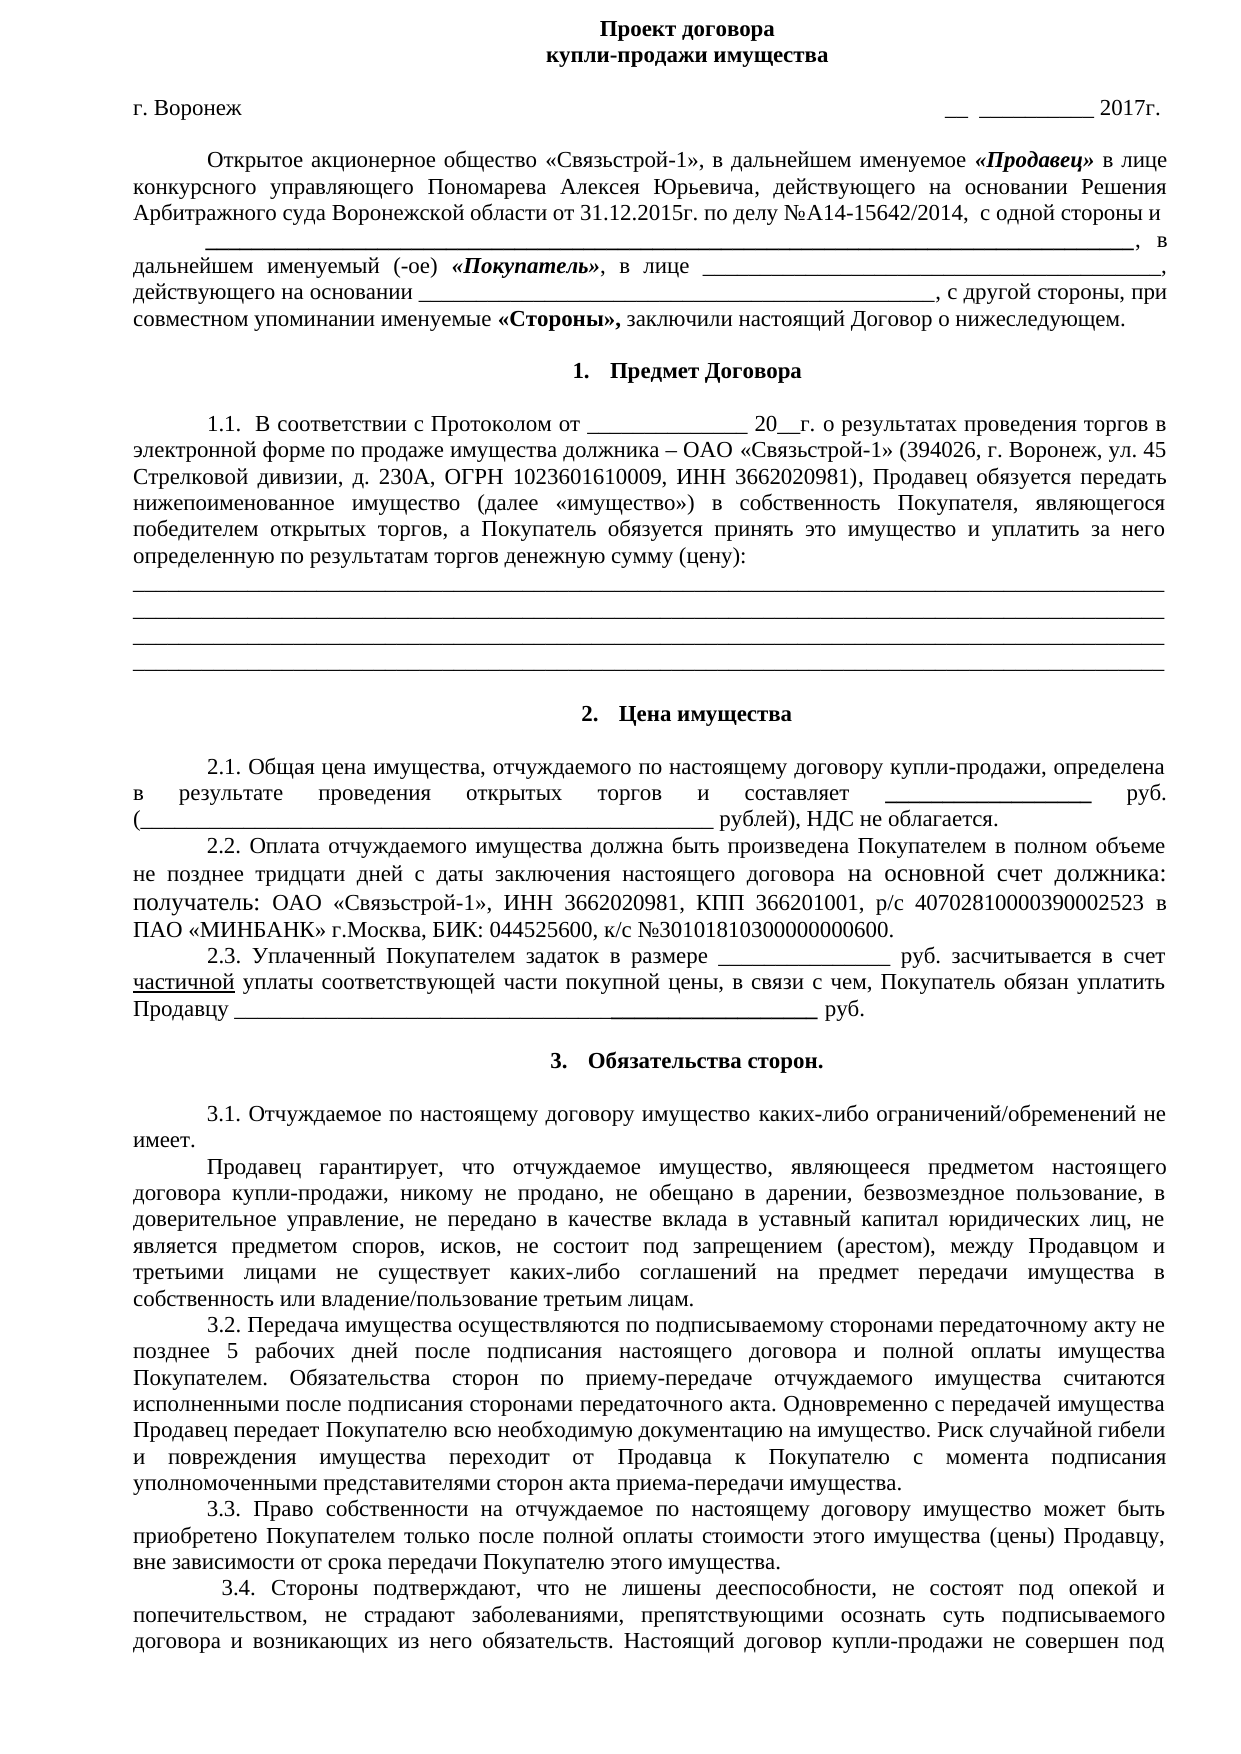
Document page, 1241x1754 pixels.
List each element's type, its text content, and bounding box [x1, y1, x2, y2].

list Цена имущества [207, 700, 1167, 726]
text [133, 1574, 1167, 1653]
text 3.3. Право собственности на отчуждаемое по настоящему договору имущество может быть приобретено Покупателем только после полной оплаты стоимости этого имущества (цены) Продавцу, вне зависимости от срока передачи Покупателю этого имущества. [133, 1495, 1167, 1574]
text _________________________________________________________________________________, в дальнейшем именуемый (-ое) «Покупатель», в лице ________________________________________, действующего на основании _____________________________________________, с другой стороны, при совместном упоминании именуемые «Стороны», заключили настоящий Договор о нижеследующем. [133, 226, 1167, 331]
text Продавец гарантирует, что отчуждаемое имущество, являющееся предметом настоящего договора купли-продажи, никому не продано, не обещано в дарении, безвозмездное пользование, в доверительное управление, не передано в качестве вклада в уставный капитал юридических лиц, не является предметом споров, исков, не состоит под запрещением (арестом), между Продавцом и третьими лицами не существует каких-либо соглашений на предмет передачи имущества в собственность или владение/пользование третьим лицам. [133, 1153, 1167, 1311]
text г. Воронеж __ __________ 2017г. [133, 94, 1167, 120]
list Обязательства сторон. [207, 1047, 1167, 1074]
list Предмет Договора [207, 357, 1167, 384]
text 2.1. Общая цена имущества, отчуждаемого по настоящему договору купли-продажи, определена в результате проведения открытых торгов и составляет __________________ руб. (__________________________________________________ рублей), НДС не облагается. [133, 753, 1167, 832]
text 3.2. Передача имущества осуществляются по подписываемому сторонами передаточному акту не позднее 5 рабочих дней после подписания настоящего договора и полной оплаты имущества Покупателем. Обязательства сторон по приему-передаче отчуждаемого имущества считаются исполненными после подписания сторонами передаточного акта. Одновременно с передачей имущества Продавец передает Покупателю всю необходимую документацию на имущество. Риск случайной гибели и повреждения имущества переходит от Продавца к Покупателю с момента подписания уполномоченными представителями сторон акта приема-передачи имущества. [133, 1311, 1167, 1495]
text купли-продажи имущества [133, 41, 1167, 67]
text Открытое акционерное общество «Связьстрой-1», в дальнейшем именуемое «Продавец» в лице конкурсного управляющего Пономарева Алексея Юрьевича, действующего на основании Решения Арбитражного суда Воронежской области от 31.12.2015г. по делу №А14-15642/2014, с одной стороны и [133, 147, 1167, 226]
text 3.1. Отчуждаемое по настоящему договору имущество каких-либо ограничений/обременений не имеет. [133, 1100, 1167, 1153]
text ________________________________________________________________________________________________________________________________________________________________________________________________________________________________________________________________________________________________________________________________________________________________________ [133, 568, 1167, 674]
text Проект договора [133, 15, 1167, 41]
text 2.2. Оплата отчуждаемого имущества должна быть произведена Покупателем в полном объеме не позднее тридцати дней с даты заключения настоящего договора на основной счет должника: получатель: ОАО «Связьстрой-1», ИНН 3662020981, КПП 366201001, р/с 40702810000390002523 в ПАО «МИНБАНК» г.Москва, БИК: 044525600, к/с №30101810300000000600. [133, 832, 1167, 942]
text 2.3. Уплаченный Покупателем задаток в размере _______________ руб. засчитывается в счет частичной уплаты соответствующей части покупной цены, в связи с чем, Покупатель обязан уплатить Продавцу ___________________________________________________ руб. [133, 942, 1167, 1021]
text 1.1. В соответствии с Протоколом от ______________ 20__г. о результатах проведения торгов в электронной форме по продаже имущества должника – ОАО «Связьстрой-1» (394026, г. Воронеж, ул. 45 Стрелковой дивизии, д. 230А, ОГРН 1023601610009, ИНН 3662020981), Продавец обязуется передать нижепоименованное имущество (далее «имущество») в собственность Покупателя, являющегося победителем открытых торгов, а Покупатель обязуется принять это имущество и уплатить за него определенную по результатам торгов денежную сумму (цену): [133, 410, 1167, 568]
